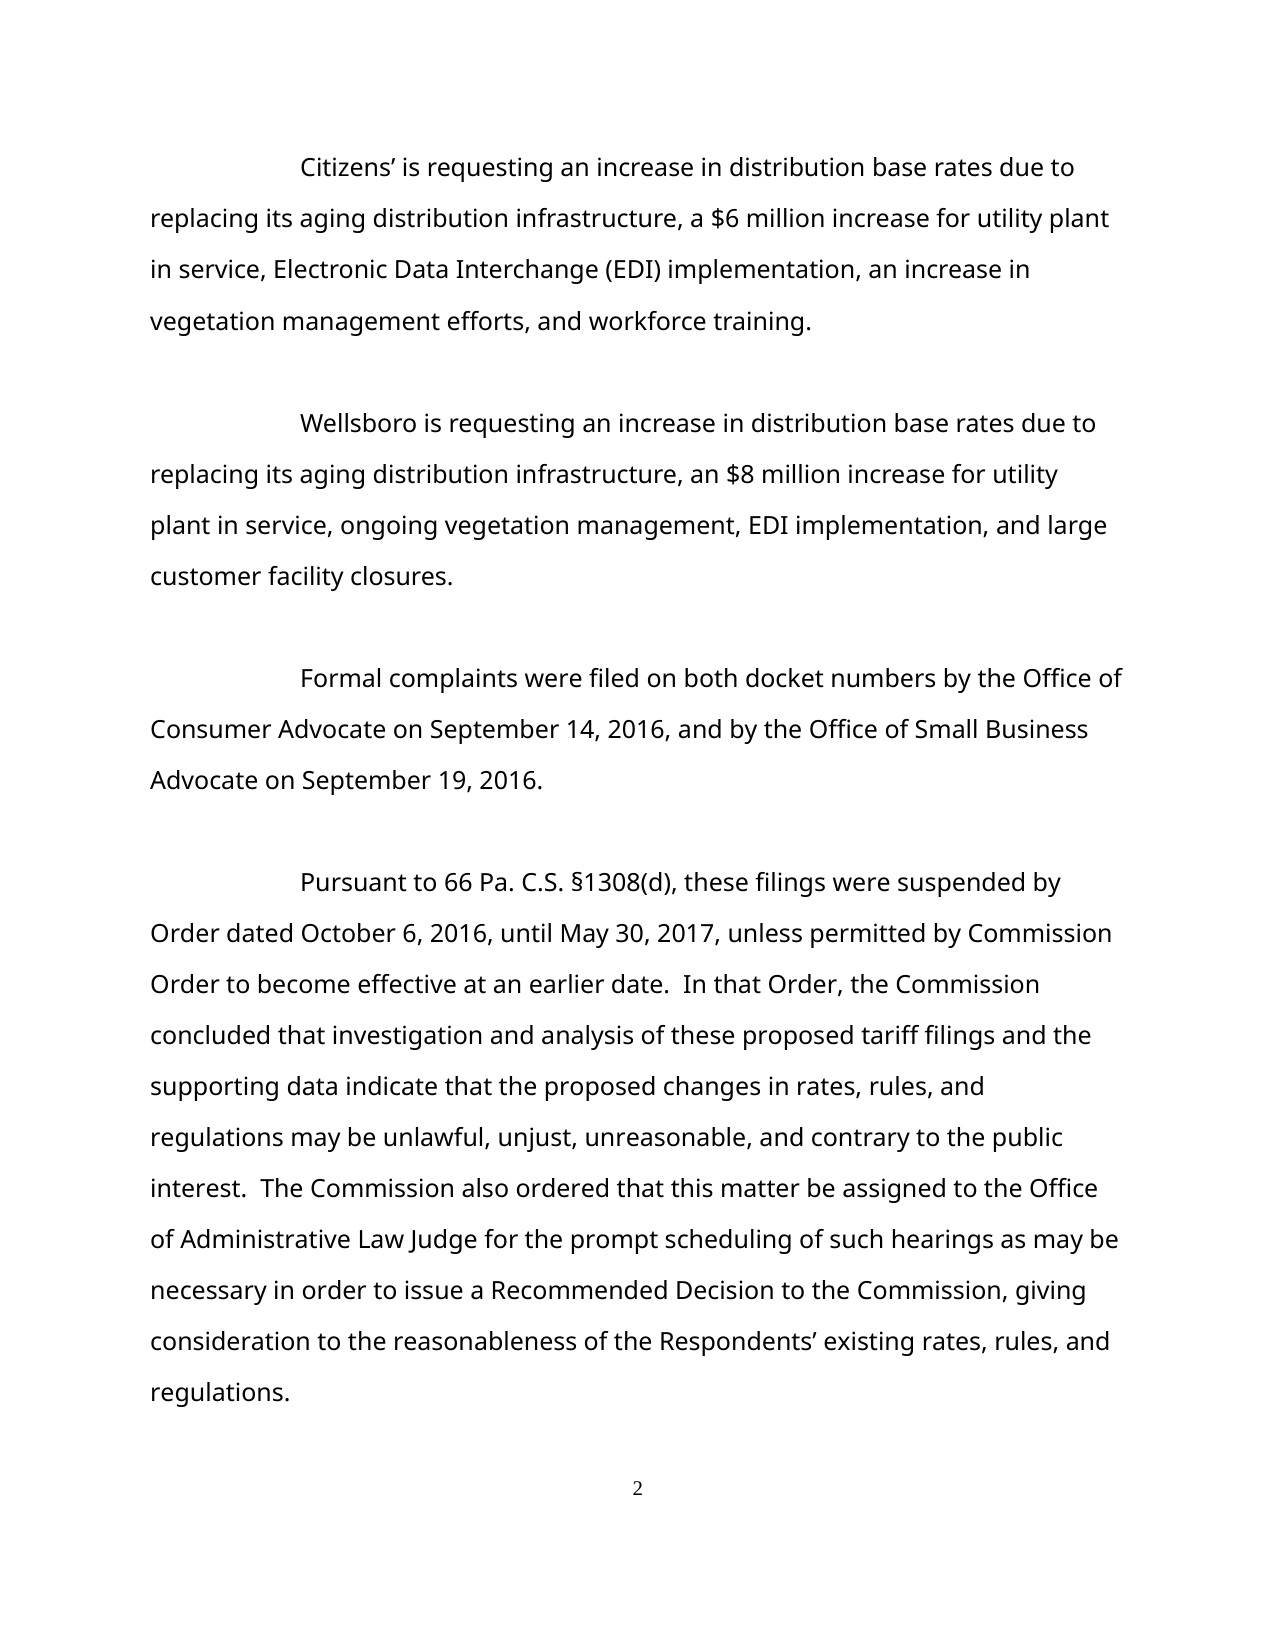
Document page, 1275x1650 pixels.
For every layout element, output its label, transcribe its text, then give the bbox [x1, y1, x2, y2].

text Formal complaints were filed on both docket numbers by the Office of Consumer Advocate on September 14, 2016, and by the Office of Small Business Advocate on September 19, 2016. [150, 660, 1125, 797]
text Citizens’ is requesting an increase in distribution base rates due to replacing its aging distribution infrastructure, a $6 million increase for utility plant in service, Electronic Data Interchange (EDI) implementation, an increase in vegetation management efforts, and workforce training. [150, 150, 1125, 337]
text Wellsboro is requesting an increase in distribution base rates due to replacing its aging distribution infrastructure, an $8 million increase for utility plant in service, ongoing vegetation management, EDI implementation, and large customer facility closures. [150, 405, 1125, 592]
text Pursuant to 66 Pa. C.S. §1308(d), these filings were suspended by Order dated October 6, 2016, until May 30, 2017, unless permitted by Commission Order to become effective at an earlier date. In that Order, the Commission concluded that investigation and analysis of these proposed tariff filings and the supporting data indicate that the proposed changes in rates, rules, and regulations may be unlawful, unjust, unreasonable, and contrary to the public interest. The Commission also ordered that this matter be assigned to the Office of Administrative Law Judge for the prompt scheduling of such hearings as may be necessary in order to issue a Recommended Decision to the Commission, giving consideration to the reasonableness of the Respondents’ existing rates, rules, and regulations. [150, 864, 1125, 1409]
